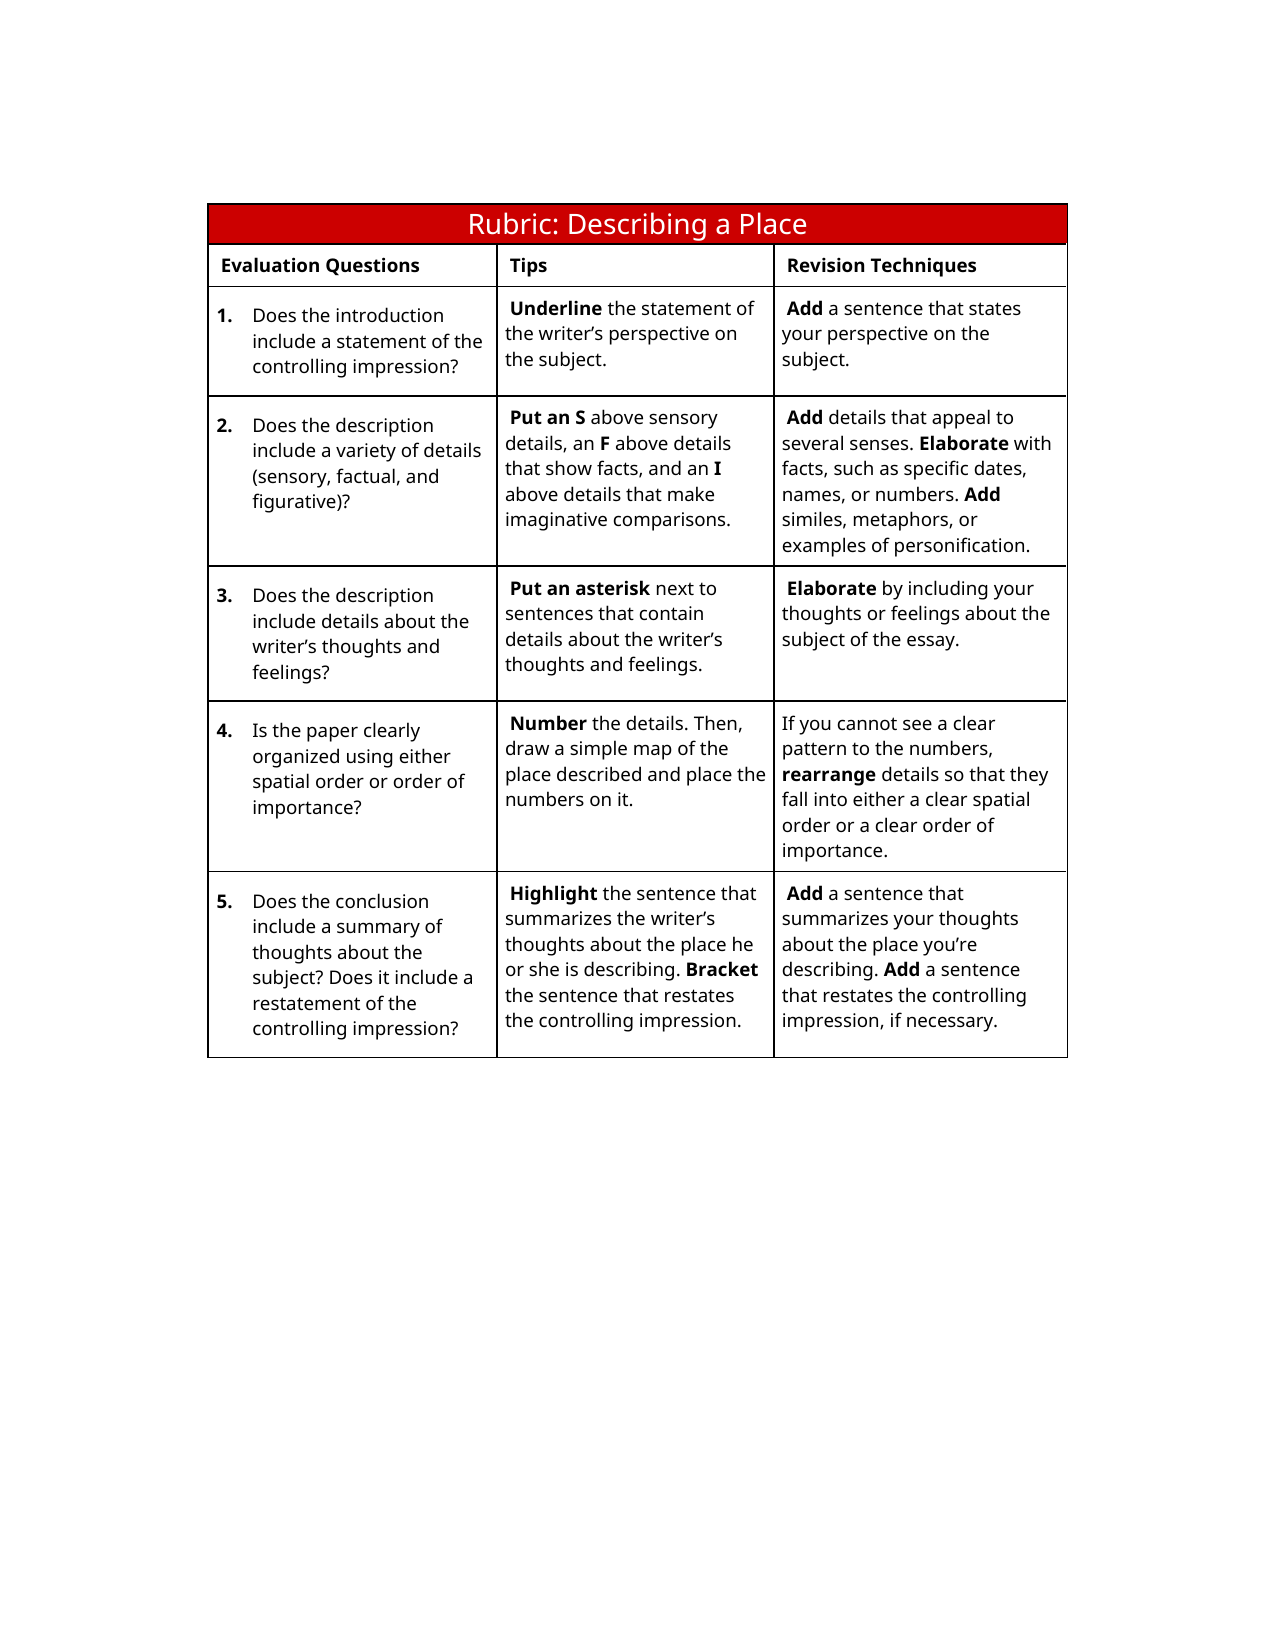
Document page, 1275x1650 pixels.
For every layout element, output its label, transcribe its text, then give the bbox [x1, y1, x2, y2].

table_cell [209, 872, 496, 1057]
table_cell [209, 567, 496, 700]
table_cell [209, 702, 496, 871]
table_cell Evaluation Questions [209, 245, 496, 286]
table_cell Put an S above sensory details, an F above details that show facts, and an I above details that make imaginative comparisons. [498, 397, 773, 565]
table_cell Elaborate by including your thoughts or feelings about the subject of the essay. [775, 565, 1067, 700]
table_cell Put an asterisk next to sentences that contain details about the writer’s thoughts and feelings. [498, 567, 773, 700]
table_cell Number the details. Then, draw a simple map of the place described and place the numbers on it. [498, 702, 773, 871]
table_cell Tips [498, 245, 773, 286]
table_cell Underline the statement of the writer’s perspective on the subject. [498, 287, 773, 395]
table_header Rubric: Describing a Place [209, 205, 1067, 243]
table_cell [209, 287, 496, 395]
table_cell Add a sentence that states your perspective on the subject. [775, 286, 1067, 395]
table_cell Add details that appeal to several senses. Elaborate with facts, such as specific dates, names, or numbers. Add similes, metaphors, or examples of personification. [775, 395, 1067, 565]
table_cell Add a sentence that summarizes your thoughts about the place you’re describing. Add a sentence that restates the controlling impression, if necessary. [775, 871, 1067, 1057]
table_cell Revision Techniques [775, 243, 1067, 286]
table_cell If you cannot see a clear pattern to the numbers, rearrange details so that they fall into either a clear spatial order or a clear order of importance. [775, 700, 1067, 871]
table_cell Highlight the sentence that summarizes the writer’s thoughts about the place he or she is describing. Bracket the sentence that restates the controlling impression. [498, 872, 773, 1057]
table_cell [209, 397, 496, 565]
